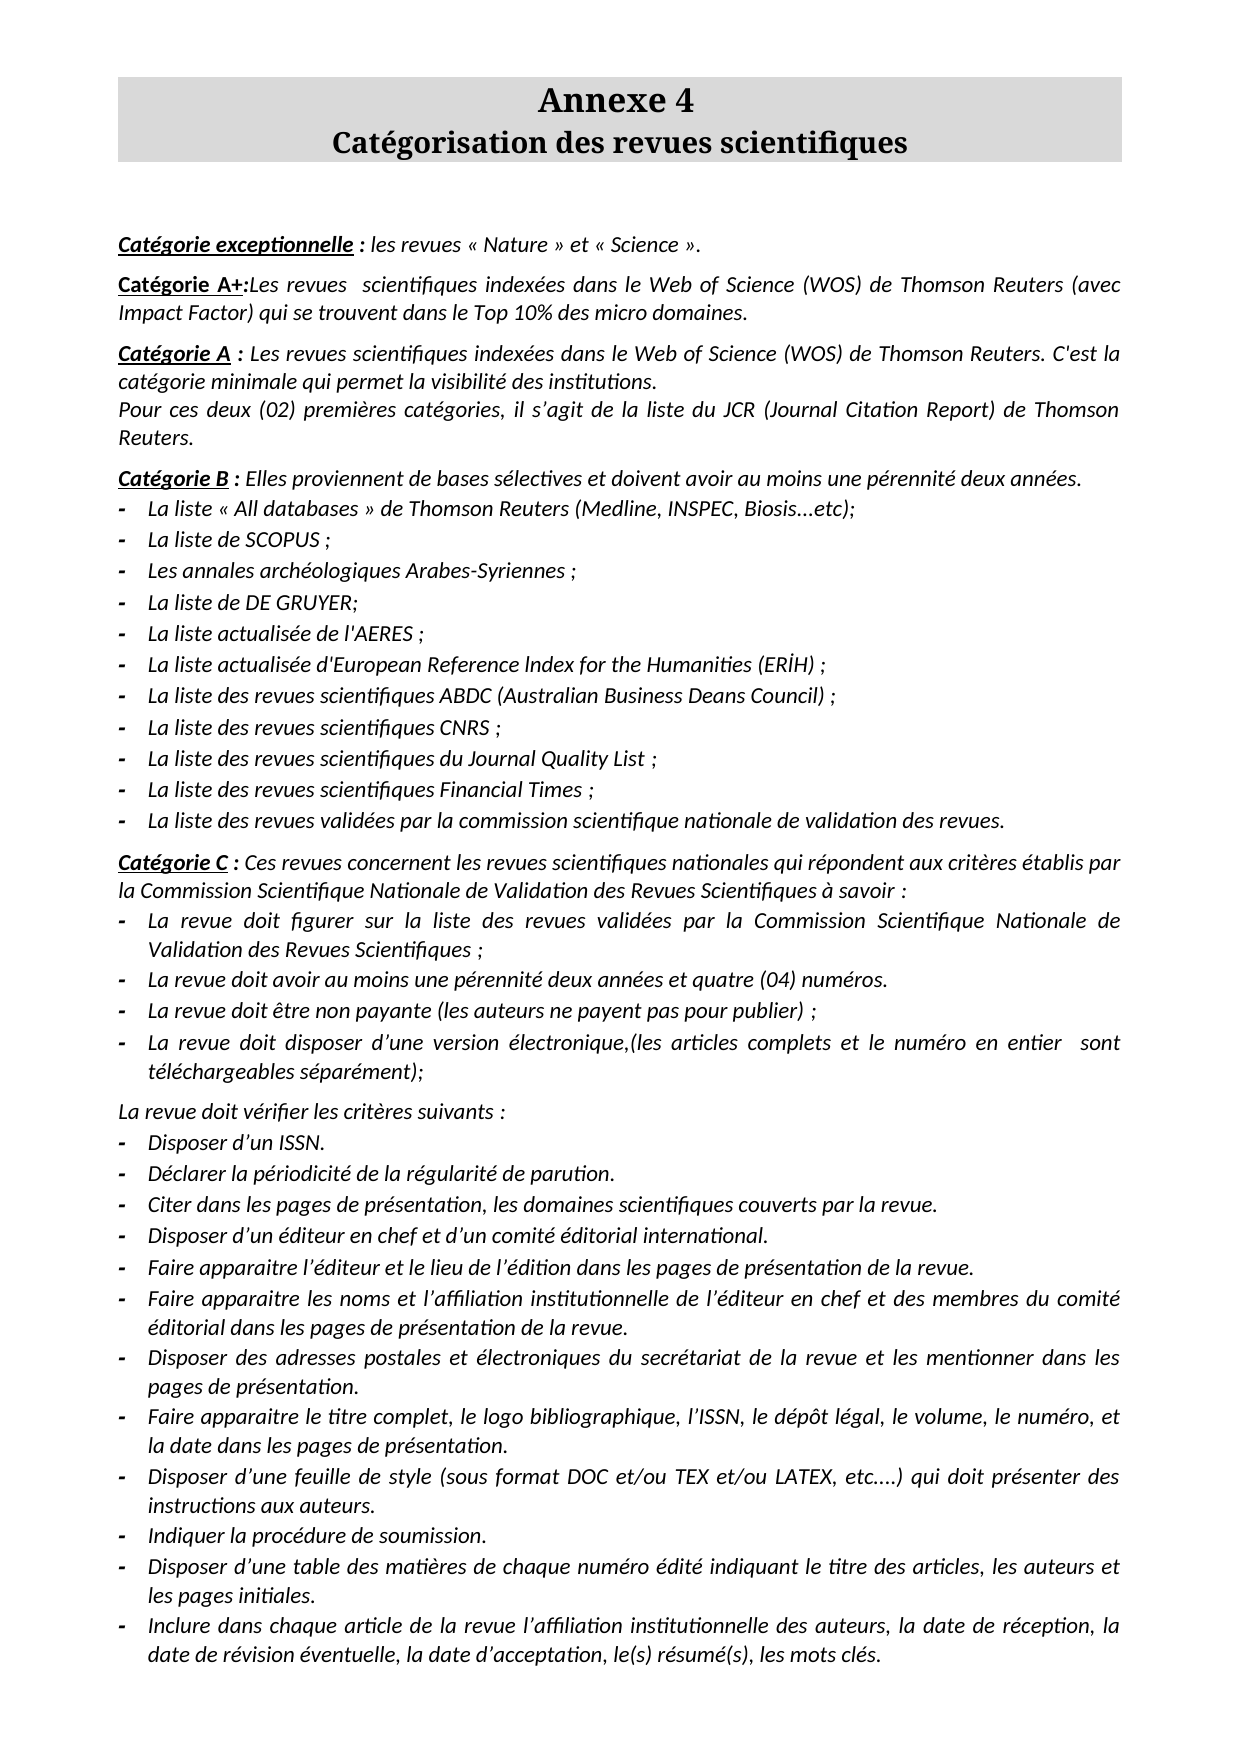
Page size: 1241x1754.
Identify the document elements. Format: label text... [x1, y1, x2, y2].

text La revue doit vérifier les critères suivants : [118, 1097, 1122, 1126]
list Faire apparaitre l’éditeur et le lieu de l’édition dans les pages de présentation de la revue. [118, 1251, 1122, 1282]
list La liste de SCOPUS ; [118, 523, 1122, 554]
list Inclure dans chaque article de la revue l’affiliation institutionnelle des auteurs, la date de réception, la date de révision éventuelle, la date d’acceptation, le(s) résumé(s), les mots clés. [118, 1609, 1122, 1669]
list La revue doit être non payante (les auteurs ne payent pas pour publier) ; [118, 994, 1122, 1026]
list Déclarer la périodicité de la régularité de parution. [118, 1157, 1122, 1188]
list La liste actualisée de l'AERES ; [118, 617, 1122, 648]
text Catégorie A+:Les revues scientifiques indexées dans le Web of Science (WOS) de Thomson Reuters (avec Impact Factor) qui se trouvent dans le Top 10% des micro domaines. [118, 271, 1122, 327]
list La revue doit figurer sur la liste des revues validées par la Commission Scientifique Nationale de Validation des Revues Scientifiques ; [118, 904, 1122, 963]
list Disposer d’une feuille de style (sous format DOC et/ou TEX et/ou LATEX, etc....) qui doit présenter des instructions aux auteurs. [118, 1459, 1122, 1519]
list La liste des revues scientifiques du Journal Quality List ; [118, 742, 1122, 773]
list Disposer d’une table des matières de chaque numéro édité indiquant le titre des articles, les auteurs et les pages initiales. [118, 1550, 1122, 1609]
list Les annales archéologiques Arabes-Syriennes ; [118, 554, 1122, 585]
text Catégorie B : Elles proviennent de bases sélectives et doivent avoir au moins une pérennité deux années. [118, 464, 1122, 492]
list Indiquer la procédure de soumission. [118, 1519, 1122, 1550]
list Disposer des adresses postales et électroniques du secrétariat de la revue et les mentionner dans les pages de présentation. [118, 1341, 1122, 1400]
list Citer dans les pages de présentation, les domaines scientifiques couverts par la revue. [118, 1188, 1122, 1219]
list Faire apparaitre le titre complet, le logo bibliographique, l’ISSN, le dépôt légal, le volume, le numéro, et la date dans les pages de présentation. [118, 1400, 1122, 1459]
list Faire apparaitre les noms et l’affiliation institutionnelle de l’éditeur en chef et des membres du comité éditorial dans les pages de présentation de la revue. [118, 1282, 1122, 1341]
text Pour ces deux (02) premières catégories, il s’agit de la liste du JCR (Journal Citation Report) de Thomson Reuters. [118, 395, 1122, 451]
list La liste de DE GRUYER; [118, 585, 1122, 617]
list La revue doit avoir au moins une pérennité deux années et quatre (04) numéros. [118, 963, 1122, 994]
text Catégorie C : Ces revues concernent les revues scientifiques nationales qui répondent aux critères établis par la Commission Scientifique Nationale de Validation des Revues Scientifiques à savoir : [118, 848, 1122, 904]
list La liste des revues validées par la commission scientifique nationale de validation des revues. [118, 804, 1122, 835]
list La liste des revues scientifiques ABDC (Australian Business Deans Council) ; [118, 679, 1122, 710]
list Disposer d’un éditeur en chef et d’un comité éditorial international. [118, 1219, 1122, 1251]
text Catégorie exceptionnelle : les revues « Nature » et « Science ». [118, 230, 1122, 258]
list La liste des revues scientifiques CNRS ; [118, 710, 1122, 742]
list La liste actualisée d'European Reference lndex for the Humanities (ERİH) ; [118, 648, 1122, 679]
text Catégorie A : Les revues scientifiques indexées dans le Web of Science (WOS) de Thomson Reuters. C'est la catégorie minimale qui permet la visibilité des institutions. [118, 339, 1122, 395]
text Annexe 4 [118, 77, 1122, 122]
text Catégorisation des revues scientifiques [118, 122, 1122, 162]
list Disposer d’un ISSN. [118, 1126, 1122, 1157]
list La revue doit disposer d’une version électronique,(les articles complets et le numéro en entier sont téléchargeables séparément); [118, 1026, 1122, 1085]
list La liste « All databases » de Thomson Reuters (Medline, INSPEC, Biosis...etc); [118, 492, 1122, 523]
list La liste des revues scientifiques Financial Times ; [118, 773, 1122, 804]
